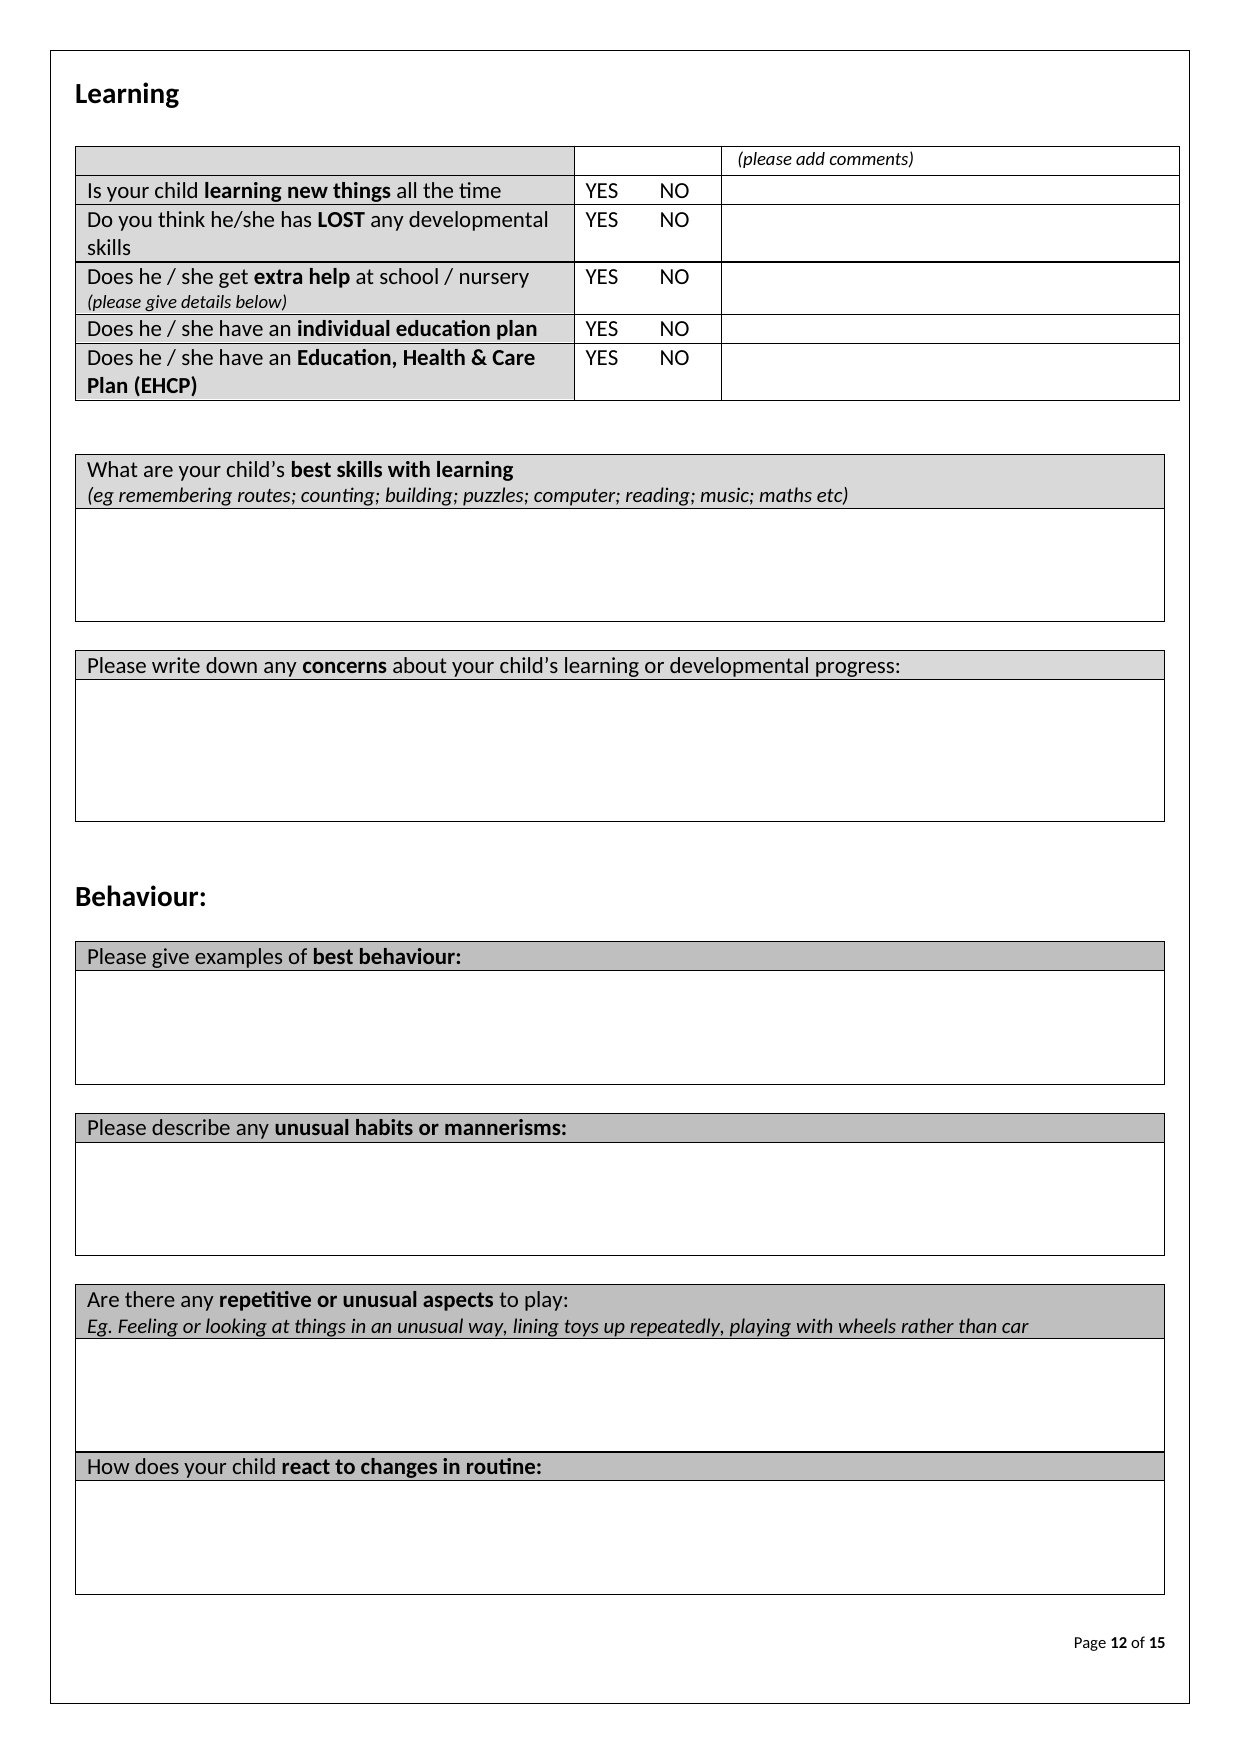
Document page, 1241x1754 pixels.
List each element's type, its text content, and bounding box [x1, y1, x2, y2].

table_cell [722, 344, 1179, 399]
table_cell Do you think he/she has LOST any developmental skills [76, 205, 574, 261]
table_cell [76, 1143, 1164, 1255]
table_cell How does your child react to changes in routine: [76, 1453, 1164, 1480]
text Behaviour: [75, 878, 1165, 913]
table_header Please give examples of best behaviour: [76, 942, 1164, 970]
text Learning [75, 75, 1165, 111]
table_cell [76, 1339, 1164, 1451]
table_cell Does he / she get extra help at school / nursery (please give details below) [76, 263, 574, 313]
table_cell YES NO [575, 205, 721, 261]
table_header [76, 147, 574, 175]
table_cell [722, 315, 1179, 342]
table_cell [722, 263, 1179, 313]
table_header (please add comments) [722, 147, 1179, 175]
table_cell YES NO [575, 176, 721, 204]
table_header [575, 147, 721, 175]
table_cell [76, 971, 1164, 1083]
table_cell Does he / she have an individual education plan [76, 315, 574, 342]
table_cell YES NO [575, 315, 721, 342]
table_cell [722, 176, 1179, 204]
table_cell Is your child learning new things all the time [76, 176, 574, 204]
table_header Are there any repetitive or unusual aspects to play: Eg. Feeling or looking at things in an unusual way, lining toys up repeatedly, playing with wheels rather than car [76, 1285, 1164, 1338]
table_cell YES NO [575, 344, 721, 399]
table_cell YES NO [575, 263, 721, 313]
table_cell Does he / she have an Education, Health & Care Plan (EHCP) [76, 344, 574, 399]
table_header What are your child’s best skills with learning (eg remembering routes; counting; building; puzzles; computer; reading; music; maths etc) [76, 455, 1164, 508]
table_cell [76, 1481, 1164, 1593]
table_cell [722, 205, 1179, 261]
table_cell [76, 509, 1164, 621]
table_cell [76, 680, 1164, 821]
table_header Please describe any unusual habits or mannerisms: [76, 1114, 1164, 1142]
table_header Please write down any concerns about your child’s learning or developmental progress: [76, 651, 1164, 679]
